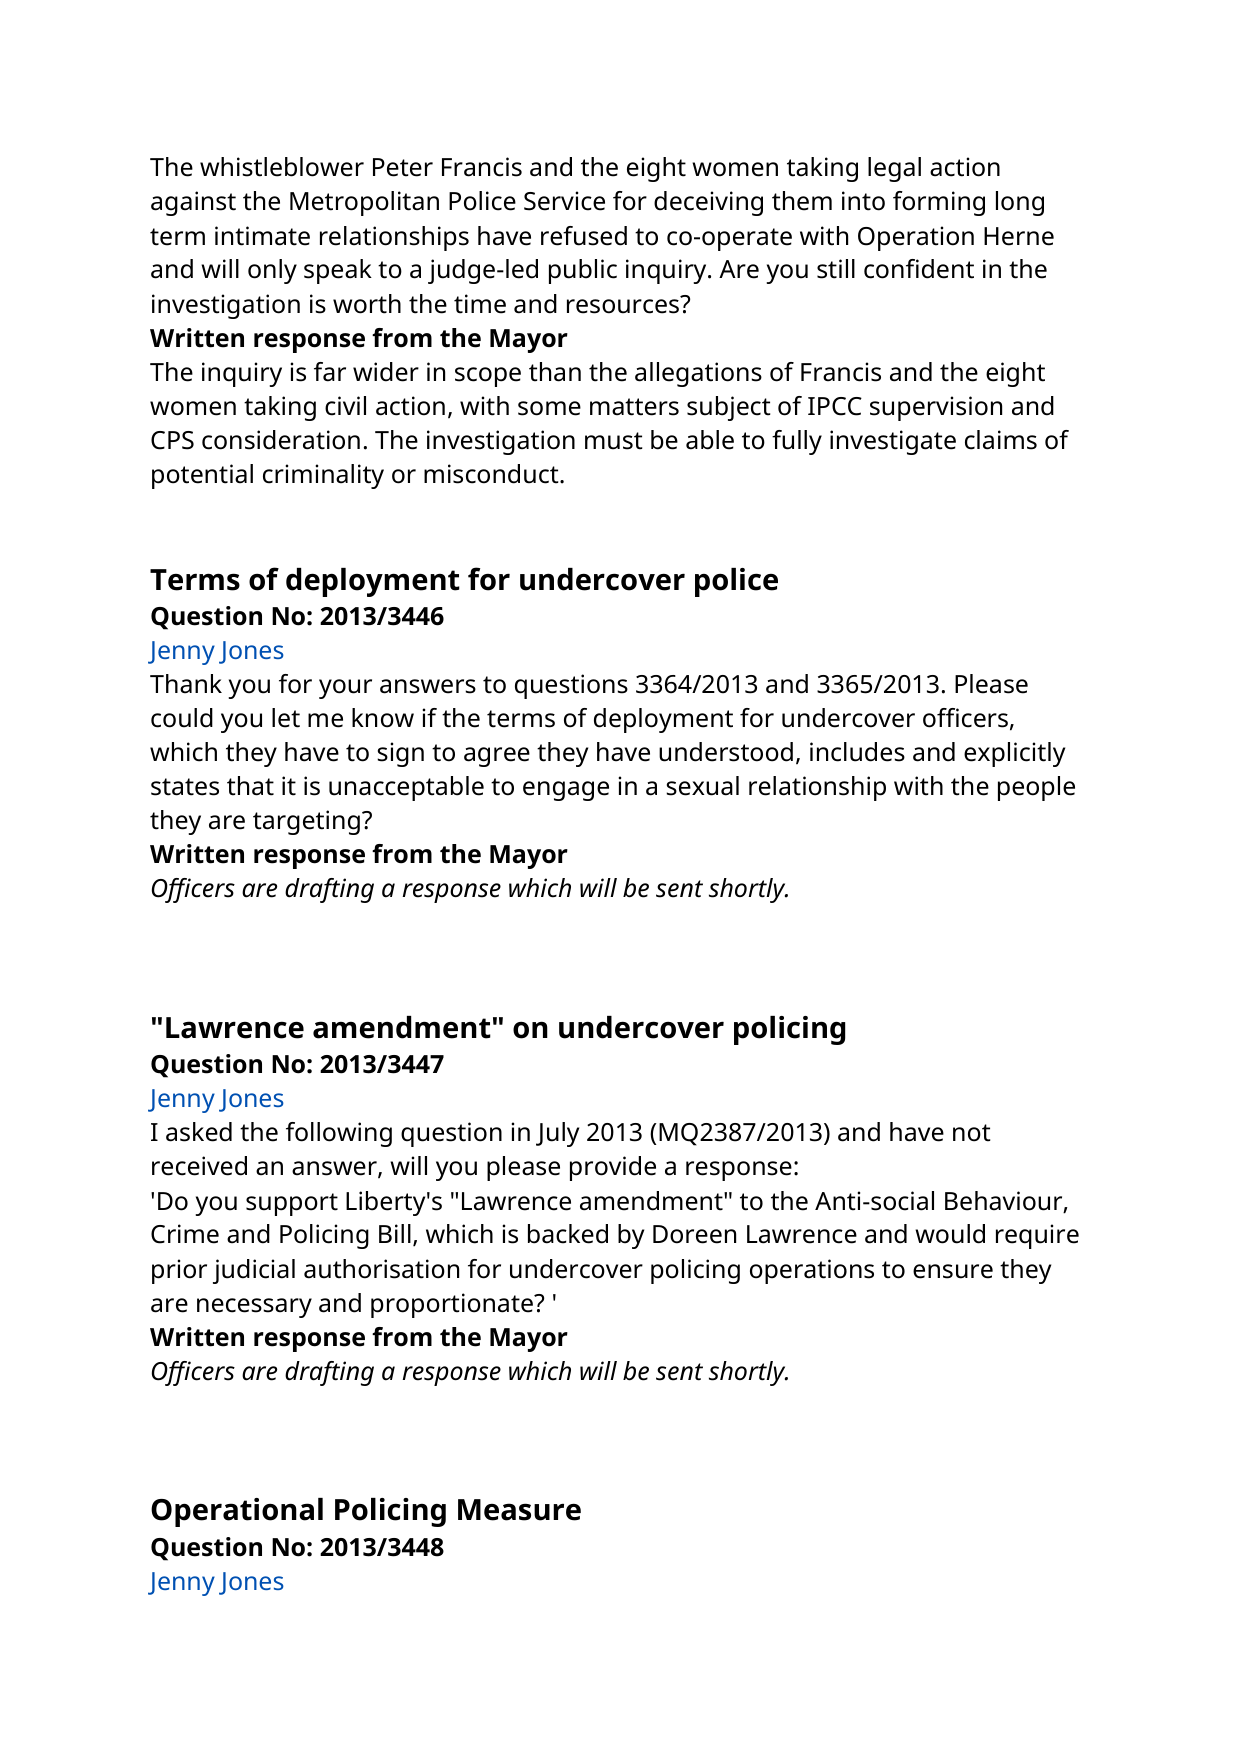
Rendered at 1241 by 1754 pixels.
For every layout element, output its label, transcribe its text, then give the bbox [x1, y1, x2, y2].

text Question No: 2013/3447 [150, 1047, 1090, 1081]
text Officers are drafting a response which will be sent shortly. [150, 871, 1090, 905]
text Jenny Jones [150, 1081, 1090, 1115]
text Written response from the Mayor [150, 1319, 1090, 1353]
text Written response from the Mayor [150, 320, 1090, 354]
text "Lawrence amendment" on undercover policing [150, 1007, 1090, 1047]
text Jenny Jones [150, 1563, 1090, 1597]
text Question No: 2013/3446 [150, 598, 1090, 632]
text Officers are drafting a response which will be sent shortly. [150, 1353, 1090, 1387]
text Written response from the Mayor [150, 837, 1090, 871]
text Operational Policing Measure [150, 1490, 1090, 1529]
text I asked the following question in July 2013 (MQ2387/2013) and have not received an answer, will you please provide a response: [150, 1115, 1090, 1183]
text Jenny Jones [150, 632, 1090, 667]
text The whistleblower Peter Francis and the eight women taking legal action against the Metropolitan Police Service for deceiving them into forming long term intimate relationships have refused to co-operate with Operation Herne and will only speak to a judge-led public inquiry. Are you still confident in the investigation is worth the time and resources? [150, 150, 1090, 320]
text The inquiry is far wider in scope than the allegations of Francis and the eight women taking civil action, with some matters subject of IPCC supervision and CPS consideration. The investigation must be able to fully investigate claims of potential criminality or misconduct. [150, 354, 1090, 491]
text Question No: 2013/3448 [150, 1529, 1090, 1563]
text Terms of deployment for undercover police [150, 559, 1090, 598]
text 'Do you support Liberty's "Lawrence amendment" to the Anti-social Behaviour, Crime and Policing Bill, which is backed by Doreen Lawrence and would require prior judicial authorisation for undercover policing operations to ensure they are necessary and proportionate? ' [150, 1183, 1090, 1319]
text Thank you for your answers to questions 3364/2013 and 3365/2013. Please could you let me know if the terms of deployment for undercover officers, which they have to sign to agree they have understood, includes and explicitly states that it is unacceptable to engage in a sexual relationship with the people they are targeting? [150, 667, 1090, 837]
